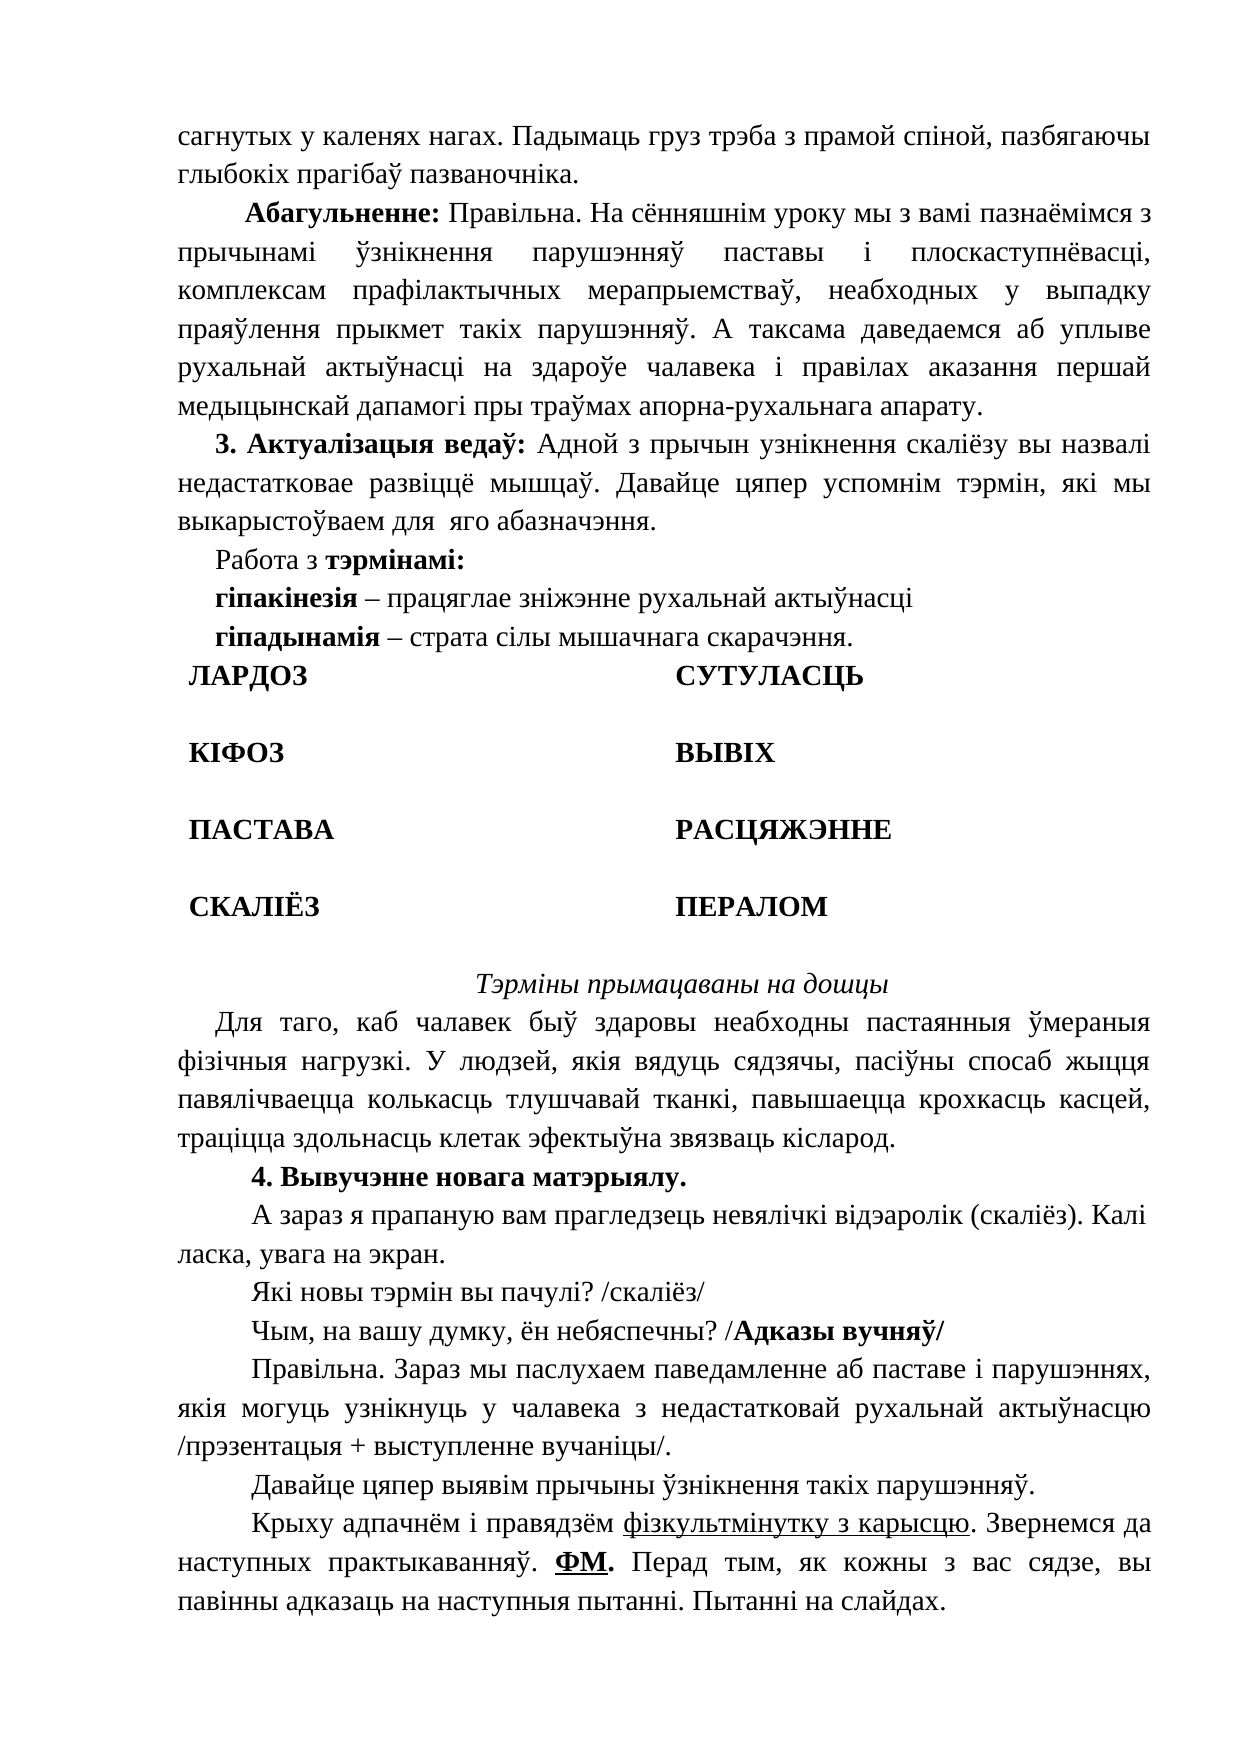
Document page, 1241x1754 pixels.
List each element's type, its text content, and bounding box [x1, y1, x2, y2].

text Правільна. Зараз мы паслухаем паведамленне аб паставе і парушэннях, якія могуць узнікнуць у чалавека з недастатковай рухальнай актыўнасцю /прэзентацыя + выступленне вучаніцы/. [177, 1351, 1152, 1462]
text гіпадынамія – страта сілы мышачнага скарачэння. [177, 619, 1152, 653]
text Крыху адпачнём і правядзём фізкультмінутку з карысцю. Звернемся да наступных практыкаванняў. ФМ. Перад тым, як кожны з вас сядзе, вы павінны адказаць на наступныя пытанні. Пытанні на слайдах. [177, 1506, 1152, 1616]
text 3. Актуалізацыя ведаў: Адной з прычын узнікнення скаліёзу вы назвалі недастатковае развіццё мышцаў. Давайце цяпер успомнім тэрмін, які мы выкарыстоўваем для яго абазначэння. [177, 426, 1152, 537]
text Які новы тэрмін вы пачулі? /скаліёз/ [177, 1274, 1152, 1308]
text Абагульненне: Правільна. На сённяшнім уроку мы з вамі пазнаёмімся з прычынамі ўзнікнення парушэнняў паставы і плоскаступнёвасці, комплексам прафілактычных мерапрыемстваў, неабходных у выпадку праяўлення прыкмет такіх парушэнняў. А таксама даведаемся аб уплыве рухальнай актыўнасці на здароўе чалавека і правілах аказання першай медыцынскай дапамогі пры траўмах апорна-рухальнага апарату. [177, 195, 1152, 421]
table_header ЛАРДОЗ [177, 658, 664, 735]
text Давайце цяпер выявім прычыны ўзнікнення такіх парушэнняў. [177, 1467, 1152, 1501]
table_cell СКАЛІЁЗ [177, 889, 664, 966]
table_cell ПЕРАЛОМ [664, 889, 1151, 966]
table_cell РАСЦЯЖЭННЕ [664, 812, 1151, 889]
text Тэрміны прымацаваны на дошцы [177, 966, 1152, 999]
table_cell ПАСТАВА [177, 812, 664, 889]
table_header СУТУЛАСЦЬ [664, 658, 1151, 735]
text Чым, на вашу думку, ён небяспечны? /Адказы вучняў/ [177, 1313, 1152, 1346]
text Работа з тэрмінамі: [177, 542, 1152, 576]
text А зараз я прапаную вам прагледзець невялічкі відэаролік (скаліёз). Калі ласка, увага на экран. [177, 1197, 1152, 1269]
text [177, 118, 1152, 190]
text 4. Вывучэнне новага матэрыялу. [177, 1159, 1152, 1192]
table_cell КІФОЗ [177, 735, 664, 812]
table_cell ВЫВІХ [664, 735, 1151, 812]
text гіпакінезія – працяглае зніжэнне рухальнай актыўнасці [177, 581, 1152, 614]
text Для таго, каб чалавек быў здаровы неабходны пастаянныя ўмераныя фізічныя нагрузкі. У людзей, якія вядуць сядзячы, пасіўны спосаб жыцця павялічваецца колькасць тлушчавай тканкі, павышаецца крохкасць касцей, траціцца здольнасць клетак эфектыўна звязваць кісларод. [177, 1004, 1152, 1154]
